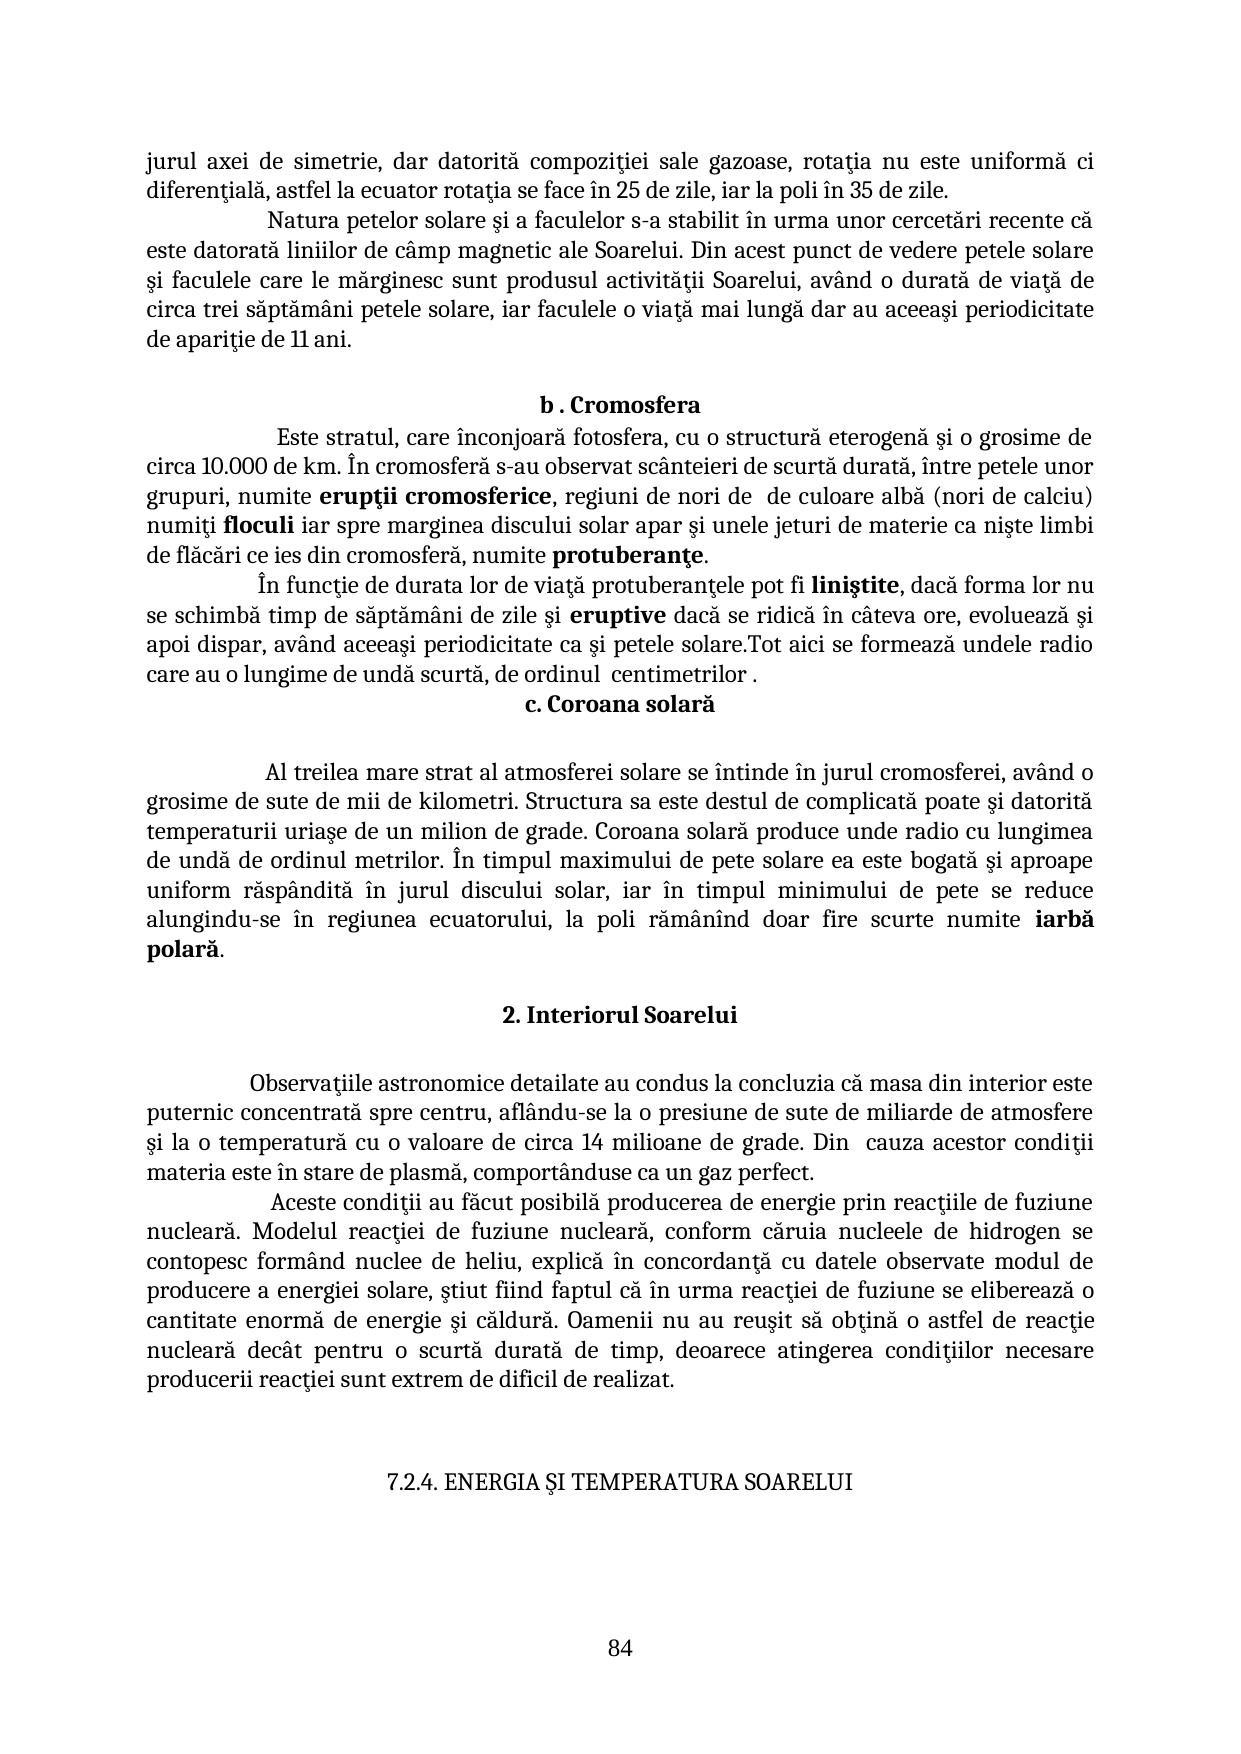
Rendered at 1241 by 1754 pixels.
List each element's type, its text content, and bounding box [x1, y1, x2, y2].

text În funcţie de durata lor de viaţă protuberanţele pot fi liniştite, dacă forma lor nu se schimbă timp de săptămâni de zile şi eruptive dacă se ridică în câteva ore, evoluează şi apoi dispar, având aceeaşi periodicitate ca şi petele solare.Tot aici se formează undele radio care au o lungime de undă scurtă, de ordinul centimetrilor . [146, 571, 1095, 688]
subtitle b . Cromosfera [203, 391, 1037, 420]
text Este stratul, care înconjoară fotosfera, cu o structură eterogenă şi o grosime de circa 10.000 de km. În cromosferă s-au observat scânteieri de scurtă durată, între petele unor grupuri, numite erupţii cromosferice, regiuni de nori de de culoare albă (nori de calciu) numiţi floculi iar spre marginea discului solar apar şi unele jeturi de materie ca nişte limbi de flăcări ce ies din cromosferă, numite protuberanţe. [146, 422, 1095, 569]
subtitle 2. Interiorul Soarelui [203, 1001, 1037, 1030]
subtitle c. Coroana solară [203, 690, 1037, 718]
text Al treilea mare strat al atmosferei solare se întinde în jurul cromosferei, având o grosime de sute de mii de kilometri. Structura sa este destul de complicată poate şi datorită temperaturii uriaşe de un milion de grade. Coroana solară produce unde radio cu lungimea de undă de ordinul metrilor. În timpul maximului de pete solare ea este bogată şi aproape uniform răspândită în jurul discului solar, iar în timpul minimului de pete se reduce alungindu-se în regiunea ecuatorului, la poli rămânînd doar fire scurte numite iarbă polară. [146, 757, 1095, 964]
text Aceste condiţii au făcut posibilă producerea de energie prin reacţiile de fuziune nucleară. Modelul reacţiei de fuziune nucleară, conform căruia nucleele de hidrogen se contopesc formând nuclee de heliu, explică în concordanţă cu datele observate modul de producere a energiei solare, ştiut fiind faptul că în urma reacţiei de fuziune se eliberează o cantitate enormă de energie şi căldură. Oamenii nu au reuşit să obţină o astfel de reacţie nucleară decât pentru o scurtă durată de timp, deoarece atingerea condiţiilor necesare producerii reacţiei sunt extrem de dificil de realizat. [146, 1188, 1095, 1394]
text Observaţiile astronomice detailate au condus la concluzia că masa din interior este puternic concentrată spre centru, aflându-se la o presiune de sute de miliarde de atmosfere şi la o temperatură cu o valoare de circa 14 milioane de grade. Din cauza acestor condiţii materia este în stare de plasmă, comportânduse ca un gaz perfect. [146, 1069, 1095, 1186]
text 7.2.4. ENERGIA ŞI TEMPERATURA SOARELUI [153, 1467, 1087, 1496]
text Natura petelor solare şi a faculelor s-a stabilit în urma unor cercetări recente că este datorată liniilor de câmp magnetic ale Soarelui. Din acest punct de vedere petele solare şi faculele care le mărginesc sunt produsul activităţii Soarelui, având o durată de viaţă de circa trei săptămâni petele solare, iar faculele o viaţă mai lungă dar au aceeaşi periodicitate de apariţie de 11 ani. [146, 206, 1095, 353]
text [146, 147, 1095, 205]
